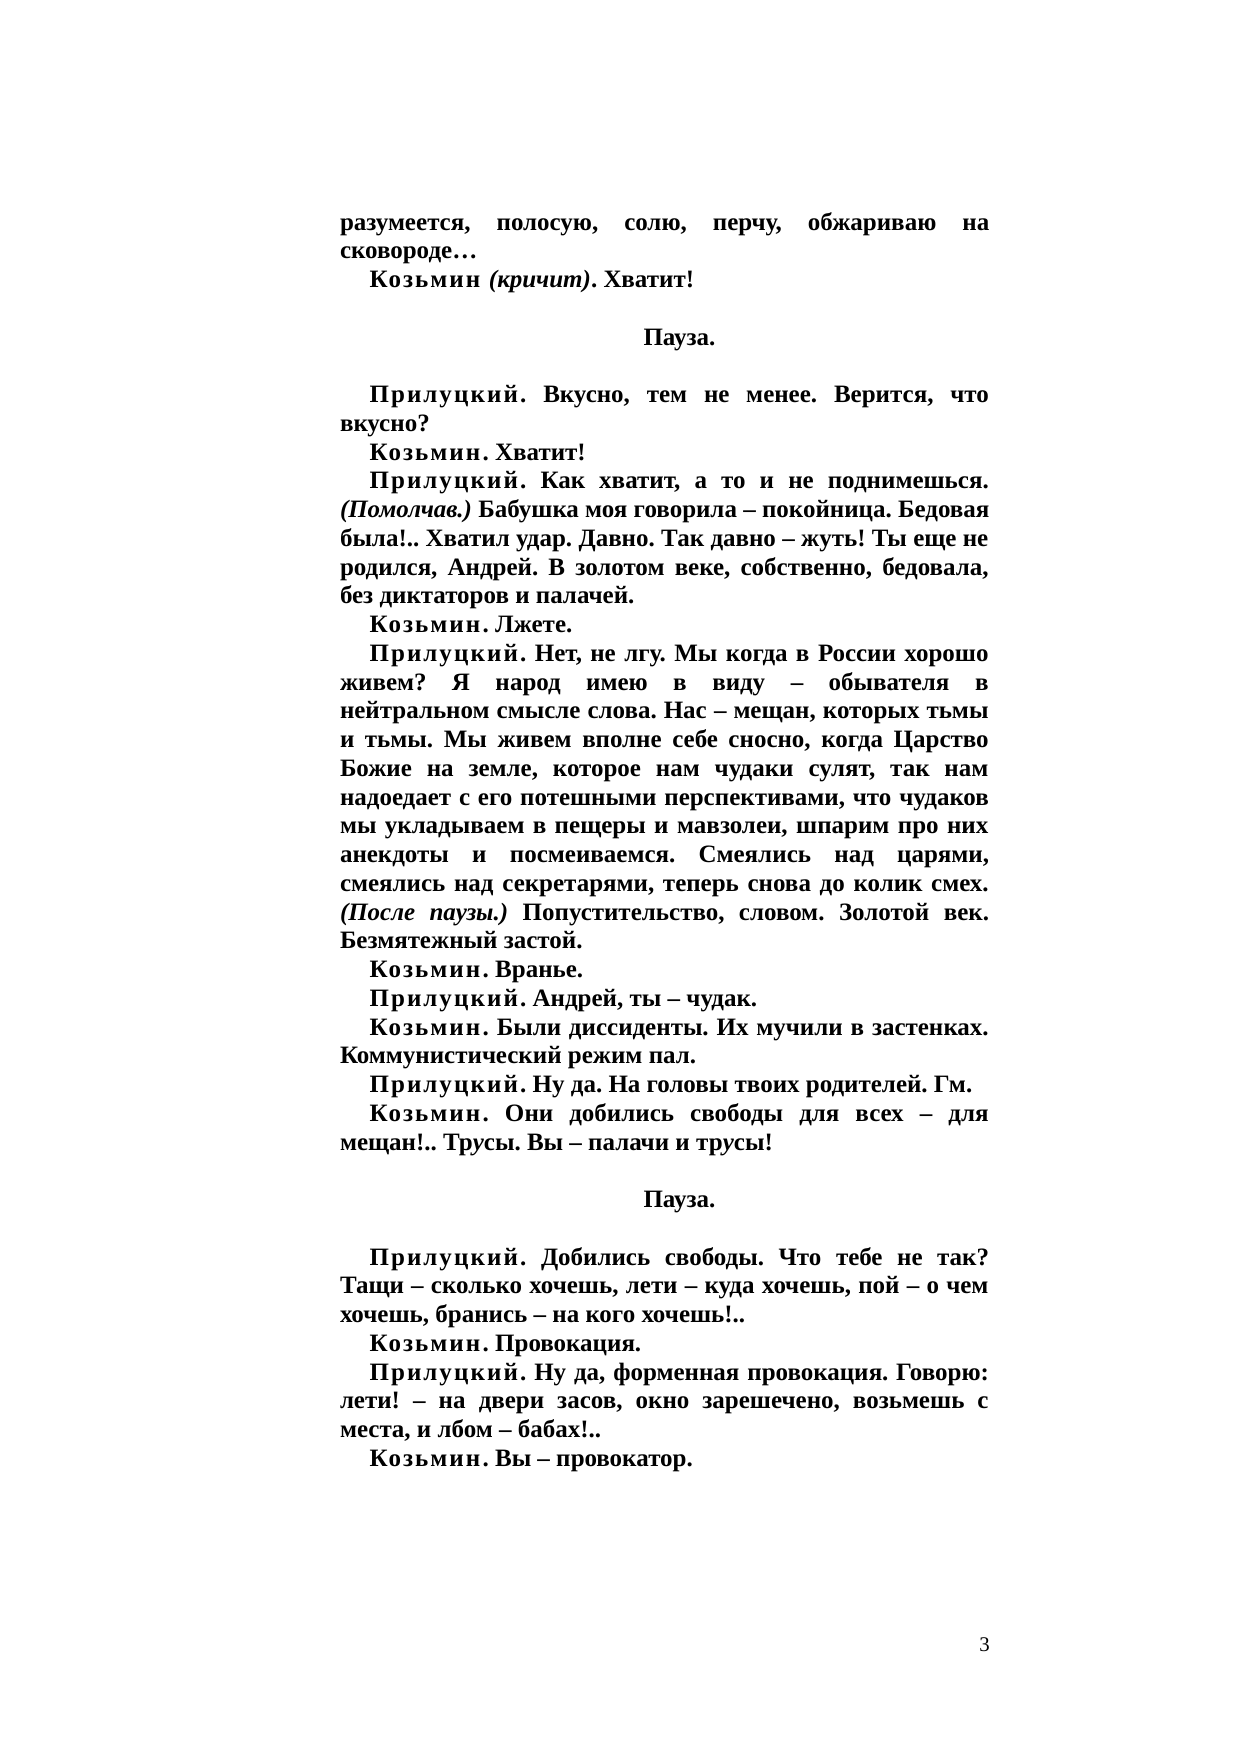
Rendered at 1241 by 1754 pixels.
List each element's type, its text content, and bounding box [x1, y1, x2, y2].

text Прилуцкий. Ну да. На головы твоих родителей. Гм. [340, 1069, 989, 1098]
text Прилуцкий. Ну да, форменная провокация. Говорю: лети! – на двери засов, окно зарешечено, возьмешь с места, и лбом – бабах!.. [340, 1357, 989, 1443]
text Пауза. [340, 322, 989, 351]
text Козьмин. Вранье. [340, 954, 989, 983]
text Прилуцкий. Вкусно, тем не менее. Верится, что вкусно? [340, 379, 989, 437]
text Козьмин. Провокация. [340, 1328, 989, 1357]
text Козьмин. Хватит! [340, 437, 989, 466]
text Козьмин. Они добились свободы для всех – для мещан!.. Трусы. Вы – палачи и трусы! [340, 1098, 989, 1156]
text Козьмин. Лжете. [340, 609, 989, 638]
text Козьмин (кричит). Хватит! [340, 264, 989, 293]
text Козьмин. Были диссиденты. Их мучили в застенках. Коммунистический режим пал. [340, 1012, 989, 1069]
text Прилуцкий. Нет, не лгу. Мы когда в России хорошо живем? Я народ имею в виду – обывателя в нейтральном смысле слова. Нас – мещан, которых тьмы и тьмы. Мы живем вполне себе сносно, когда Царство Божие на земле, которое нам чудаки сулят, так нам надоедает с его потешными перспективами, что чудаков мы укладываем в пещеры и мавзолеи, шпарим про них анекдоты и посмеиваемся. Смеялись над царями, смеялись над секретарями, теперь снова до колик смех. (После паузы.) Попустительство, словом. Золотой век. Безмятежный застой. [340, 638, 989, 954]
text Прилуцкий. Как хватит, а то и не поднимешься. (Помолчав.) Бабушка моя говорила – покойница. Бедовая была!.. Хватил удар. Давно. Так давно – жуть! Ты еще не родился, Андрей. В золотом веке, собственно, бедовала, без диктаторов и палачей. [340, 466, 989, 609]
text Козьмин. Вы – провокатор. [340, 1443, 989, 1472]
text Пауза. [340, 1184, 989, 1213]
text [340, 207, 989, 264]
text Прилуцкий. Андрей, ты – чудак. [340, 983, 989, 1012]
text Прилуцкий. Добились свободы. Что тебе не так? Тащи – сколько хочешь, лети – куда хочешь, пой – о чем хочешь, бранись – на кого хочешь!.. [340, 1242, 989, 1328]
